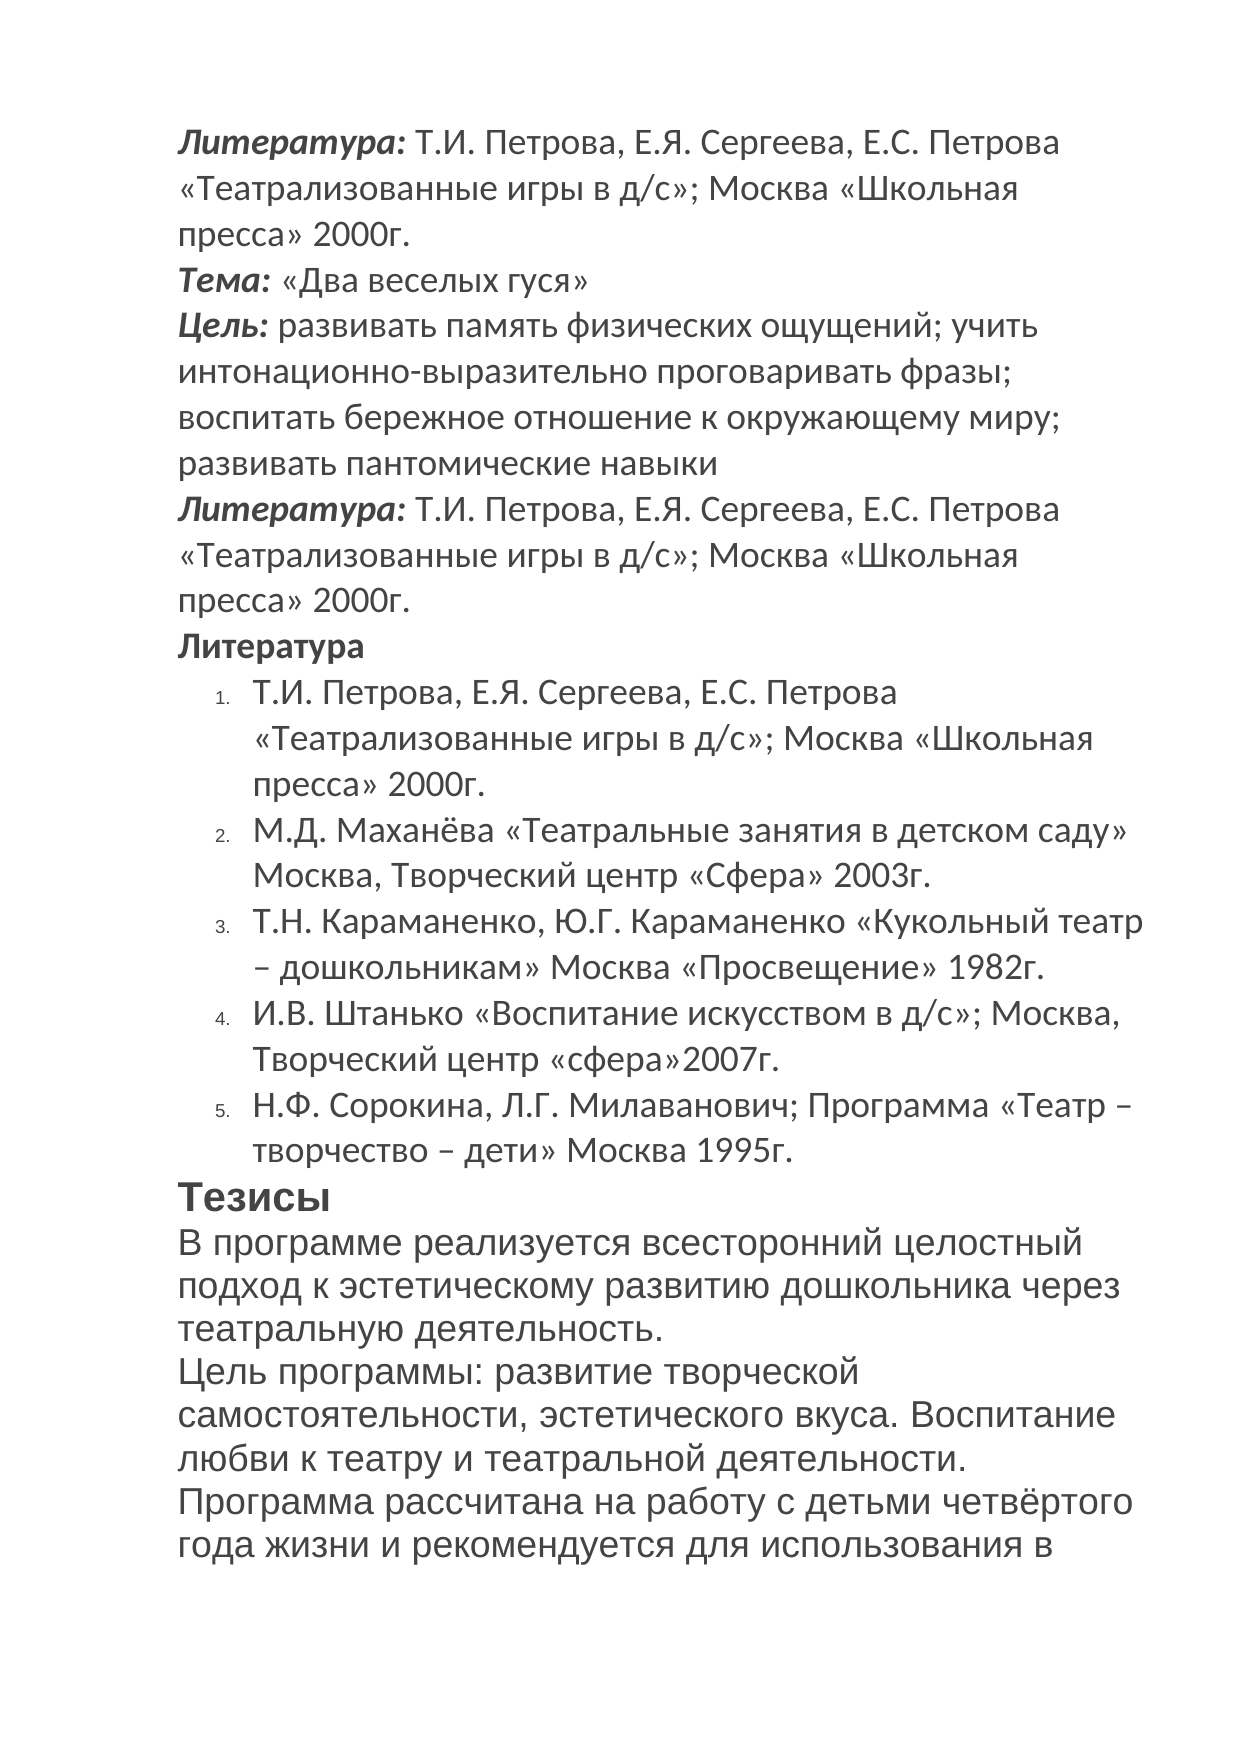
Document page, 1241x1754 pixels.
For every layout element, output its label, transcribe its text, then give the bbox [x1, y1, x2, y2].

text Цель: развивать память физических ощущений; учить интонационно-выразительно проговаривать фразы; воспитать бережное отношение к окружающему миру; развивать пантомические навыки [177, 301, 1152, 485]
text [177, 1479, 1152, 1565]
text Тема: «Два веселых гуся» [177, 256, 1152, 301]
text Тезисы [177, 1172, 1152, 1220]
text Литература: Т.И. Петрова, Е.Я. Сергеева, Е.С. Петрова «Театрализованные игры в д/с»; Москва «Школьная пресса» 2000г. [177, 485, 1152, 622]
list Т.Н. Караманенко, Ю.Г. Караманенко «Кукольный театр – дошкольникам» Москва «Просвещение» 1982г. [215, 897, 1152, 989]
list Т.И. Петрова, Е.Я. Сергеева, Е.С. Петрова «Театрализованные игры в д/с»; Москва «Школьная пресса» 2000г. [215, 668, 1152, 806]
list М.Д. Маханёва «Театральные занятия в детском саду» Москва, Творческий центр «Сфера» 2003г. [215, 806, 1152, 897]
text Литература [177, 622, 1152, 668]
list Н.Ф. Сорокина, Л.Г. Милаванович; Программа «Театр – творчество – дети» Москва 1995г. [215, 1081, 1152, 1172]
text В программе реализуется всесторонний целостный подход к эстетическому развитию дошкольника через театральную деятельность. [177, 1220, 1152, 1349]
list И.В. Штанько «Воспитание искусством в д/с»; Москва, Творческий центр «сфера»2007г. [215, 989, 1152, 1081]
text Цель программы: развитие творческой самостоятельности, эстетического вкуса. Воспитание любви к театру и театральной деятельности. [177, 1349, 1152, 1479]
text Литература: Т.И. Петрова, Е.Я. Сергеева, Е.С. Петрова «Театрализованные игры в д/с»; Москва «Школьная пресса» 2000г. [177, 118, 1152, 256]
